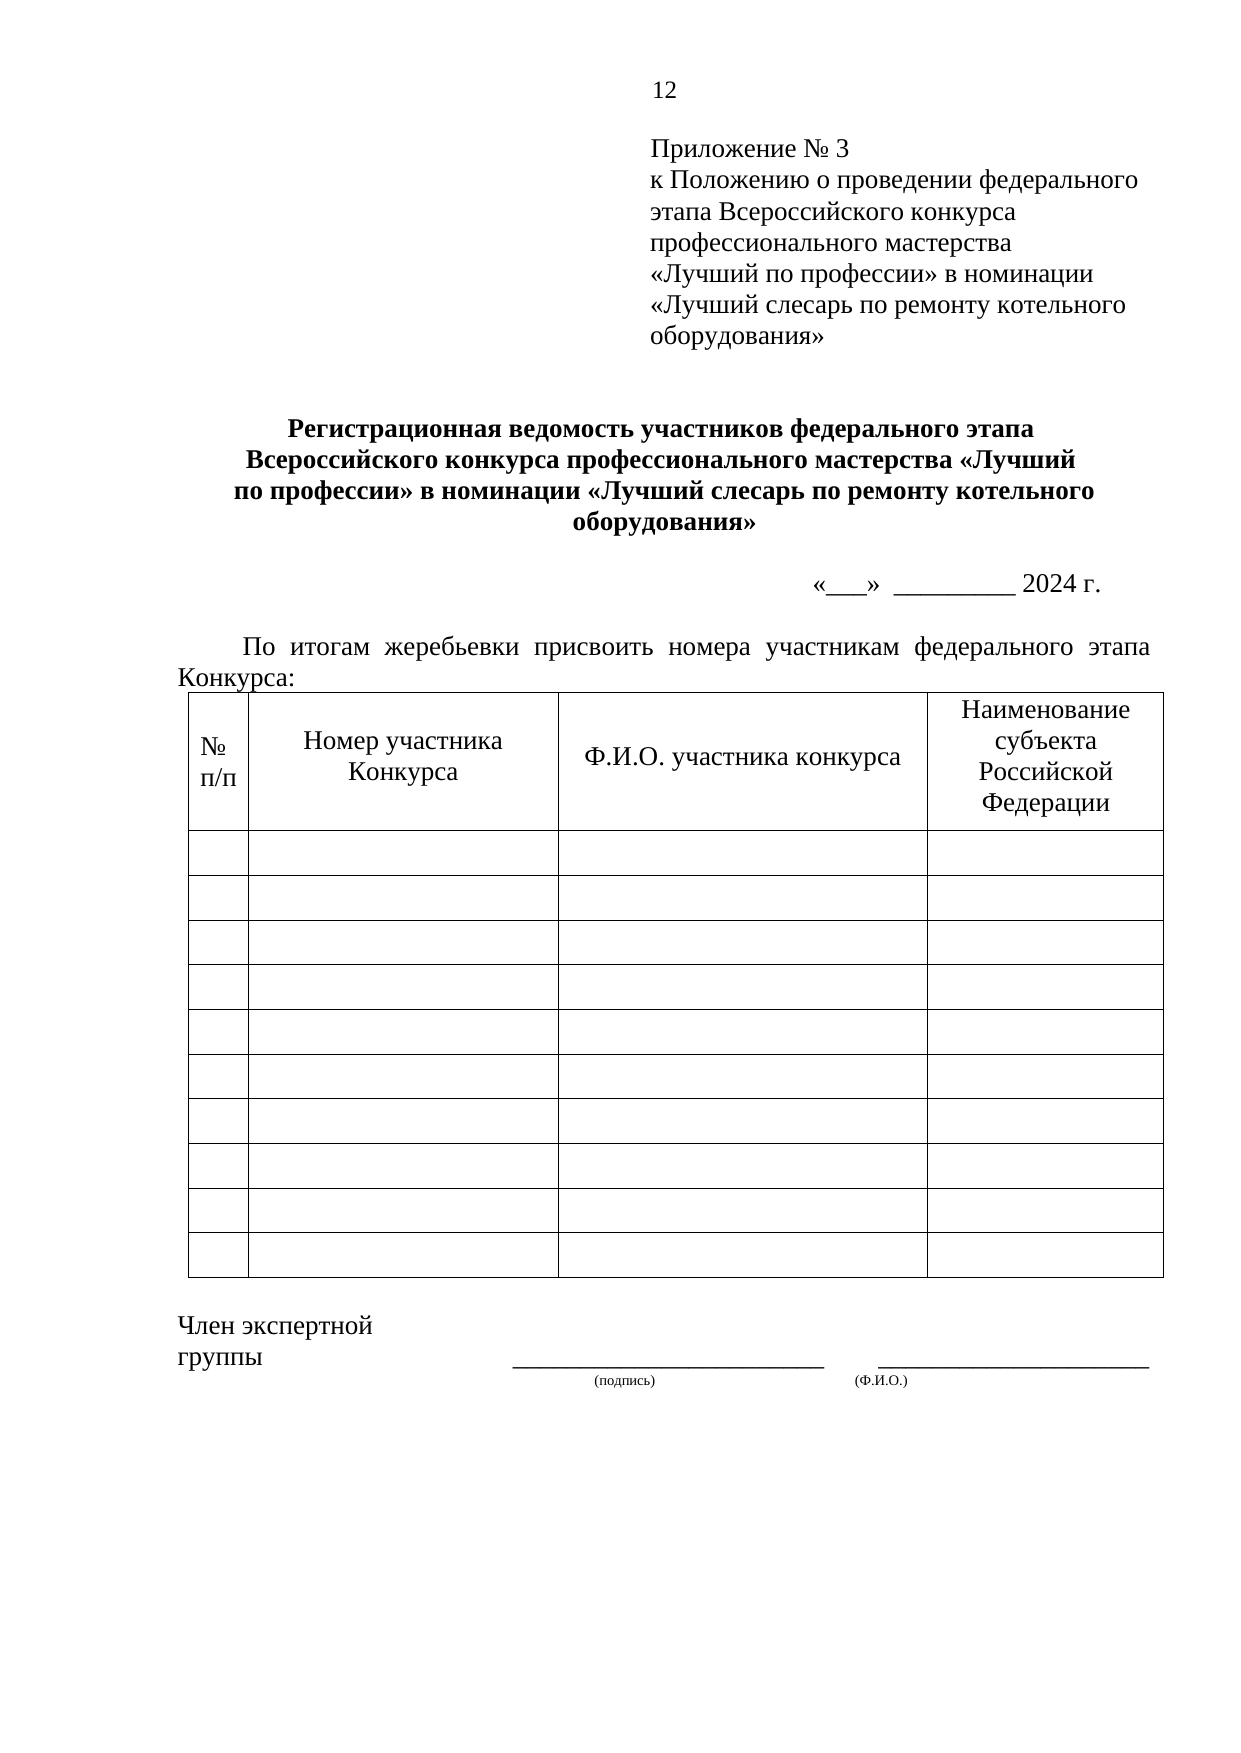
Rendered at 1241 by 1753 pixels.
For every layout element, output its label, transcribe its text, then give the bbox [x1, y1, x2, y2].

table_cell [928, 1233, 1163, 1277]
table_header № п/п [189, 693, 248, 830]
table_cell [249, 1233, 558, 1277]
table_cell [928, 831, 1163, 875]
table_cell [928, 965, 1163, 1009]
table_cell [189, 831, 248, 875]
table_cell [249, 1055, 558, 1098]
table_cell [559, 1233, 927, 1277]
table_cell [189, 965, 248, 1009]
table_cell [559, 831, 927, 875]
table_cell [928, 1010, 1163, 1053]
table_cell [249, 1099, 558, 1143]
table_cell [189, 876, 248, 919]
table_cell [928, 1099, 1163, 1143]
table_cell [189, 1233, 248, 1277]
table_cell [249, 965, 558, 1009]
table_cell [559, 1010, 927, 1053]
table_cell [928, 921, 1163, 964]
text группы _______________________ ____________________ [177, 1340, 1152, 1371]
text к Положению о проведении федерального этапа Всероссийского конкурса профессионального мастерства «Лучший по профессии» в номинации «Лучший слесарь по ремонту котельного оборудования» [650, 164, 1152, 351]
text По итогам жеребьевки присвоить номера участникам федерального этапа Конкурса: [177, 630, 1152, 692]
table_cell [928, 1189, 1163, 1232]
table_cell [249, 1144, 558, 1188]
table_cell [559, 1189, 927, 1232]
table_header Наименование субъекта Российской Федерации [928, 693, 1163, 830]
table_cell [559, 1099, 927, 1143]
table_cell [249, 876, 558, 919]
table_header Номер участника Конкурса [249, 693, 558, 830]
table_cell [189, 1055, 248, 1098]
table_cell [559, 1144, 927, 1188]
table_cell [189, 1099, 248, 1143]
table_cell [189, 1144, 248, 1188]
text Член экспертной [177, 1309, 1152, 1340]
text (подпись) (Ф.И.О.) [177, 1371, 1160, 1400]
text Регистрационная ведомость участников федерального этапа Всероссийского конкурса профессионального мастерства «Лучший по профессии» в номинации «Лучший слесарь по ремонту котельного оборудования» [177, 412, 1152, 536]
table_cell [559, 1055, 927, 1098]
table_cell [249, 921, 558, 964]
table_cell [249, 831, 558, 875]
table_cell [249, 1189, 558, 1232]
text Приложение № 3 [177, 132, 1152, 164]
table_cell [928, 876, 1163, 919]
table_cell [928, 1144, 1163, 1188]
table_cell [189, 1189, 248, 1232]
table_cell [559, 921, 927, 964]
text «___» _________ 2024 г. [177, 567, 1152, 598]
table_cell [189, 921, 248, 964]
table_cell [559, 965, 927, 1009]
table_cell [928, 1055, 1163, 1098]
table_cell [559, 876, 927, 919]
table_cell [249, 1010, 558, 1053]
table_header Ф.И.О. участника конкурса [559, 693, 927, 830]
table_cell [189, 1010, 248, 1053]
